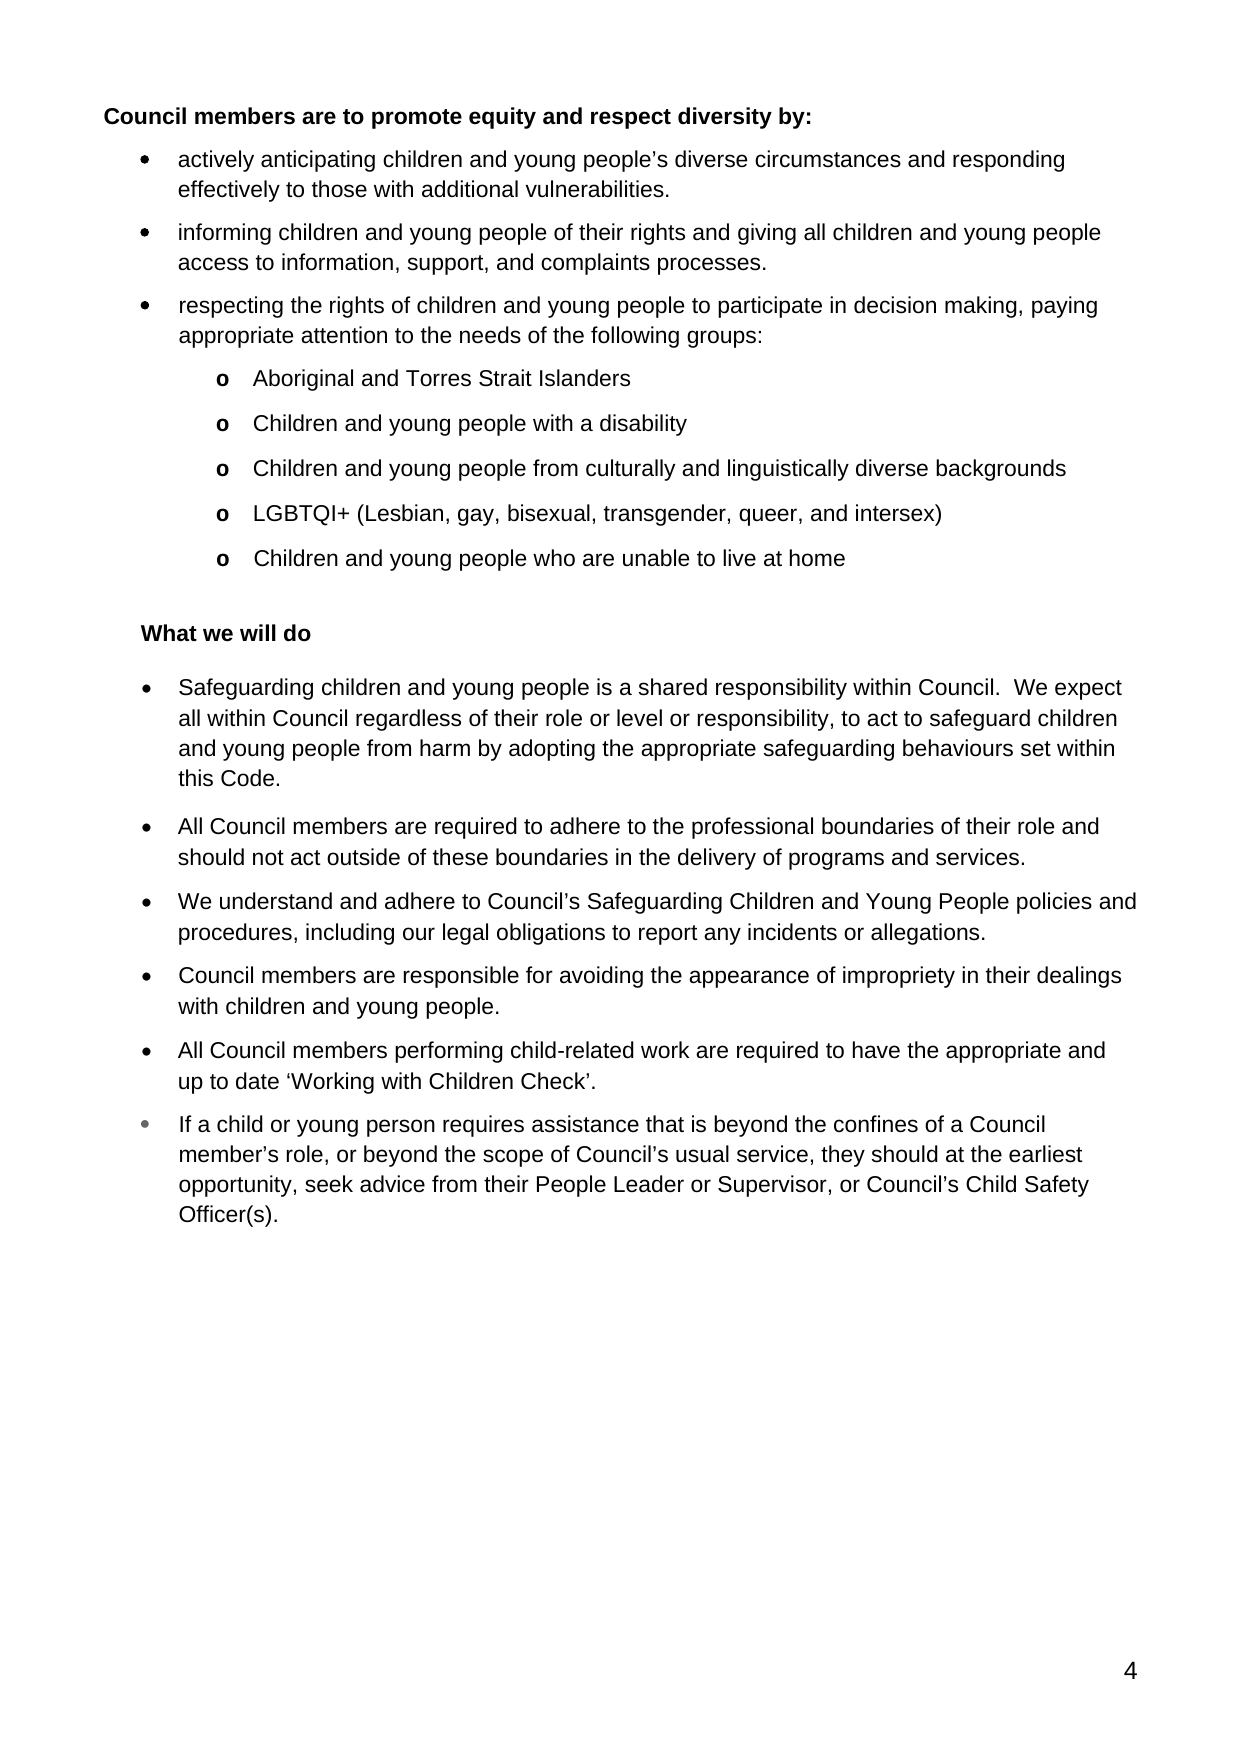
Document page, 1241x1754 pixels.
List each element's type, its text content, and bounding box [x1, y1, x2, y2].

text Council members are to promote equity and respect diversity by: [103, 103, 1137, 130]
list Council members are responsible for avoiding the appearance of impropriety in their dealings with children and young people. [141, 961, 1137, 1019]
subtitle What we will do [103, 620, 1137, 647]
list Safeguarding children and young people is a shared responsibility within Council. We expect all within Council regardless of their role or level or responsibility, to act to safeguard children and young people from harm by adopting the appropriate safeguarding behaviours set within this Code. [141, 673, 1137, 792]
list actively anticipating children and young people’s diverse circumstances and responding effectively to those with additional vulnerabilities. [141, 146, 1137, 203]
list Aboriginal and Torres Strait Islanders [216, 365, 1137, 393]
list respecting the rights of children and young people to participate in decision making, paying appropriate attention to the needs of the following groups: [141, 292, 1137, 348]
list informing children and young people of their rights and giving all children and young people access to information, support, and complaints processes. [141, 219, 1137, 276]
list All Council members performing child-related work are required to have the appropriate and up to date ‘Working with Children Check’. [141, 1036, 1137, 1094]
list Children and young people with a disability [216, 410, 1137, 438]
list If a child or young person requires assistance that is beyond the confines of a Council member’s role, or beyond the scope of Council’s usual service, they should at the earliest opportunity, seek advice from their People Leader or Supervisor, or Council’s Child Safety Officer(s). [141, 1111, 1137, 1227]
list Children and young people who are unable to live at home [216, 545, 1137, 573]
list LGBTQI+ (Lesbian, gay, bisexual, transgender, queer, and intersex) [216, 500, 1137, 528]
list All Council members are required to adhere to the professional boundaries of their role and should not act outside of these boundaries in the delivery of programs and services. [141, 812, 1137, 870]
list We understand and adhere to Council’s Safeguarding Children and Young People policies and procedures, including our legal obligations to report any incidents or allegations. [141, 887, 1137, 945]
list Children and young people from culturally and linguistically diverse backgrounds [216, 455, 1137, 483]
